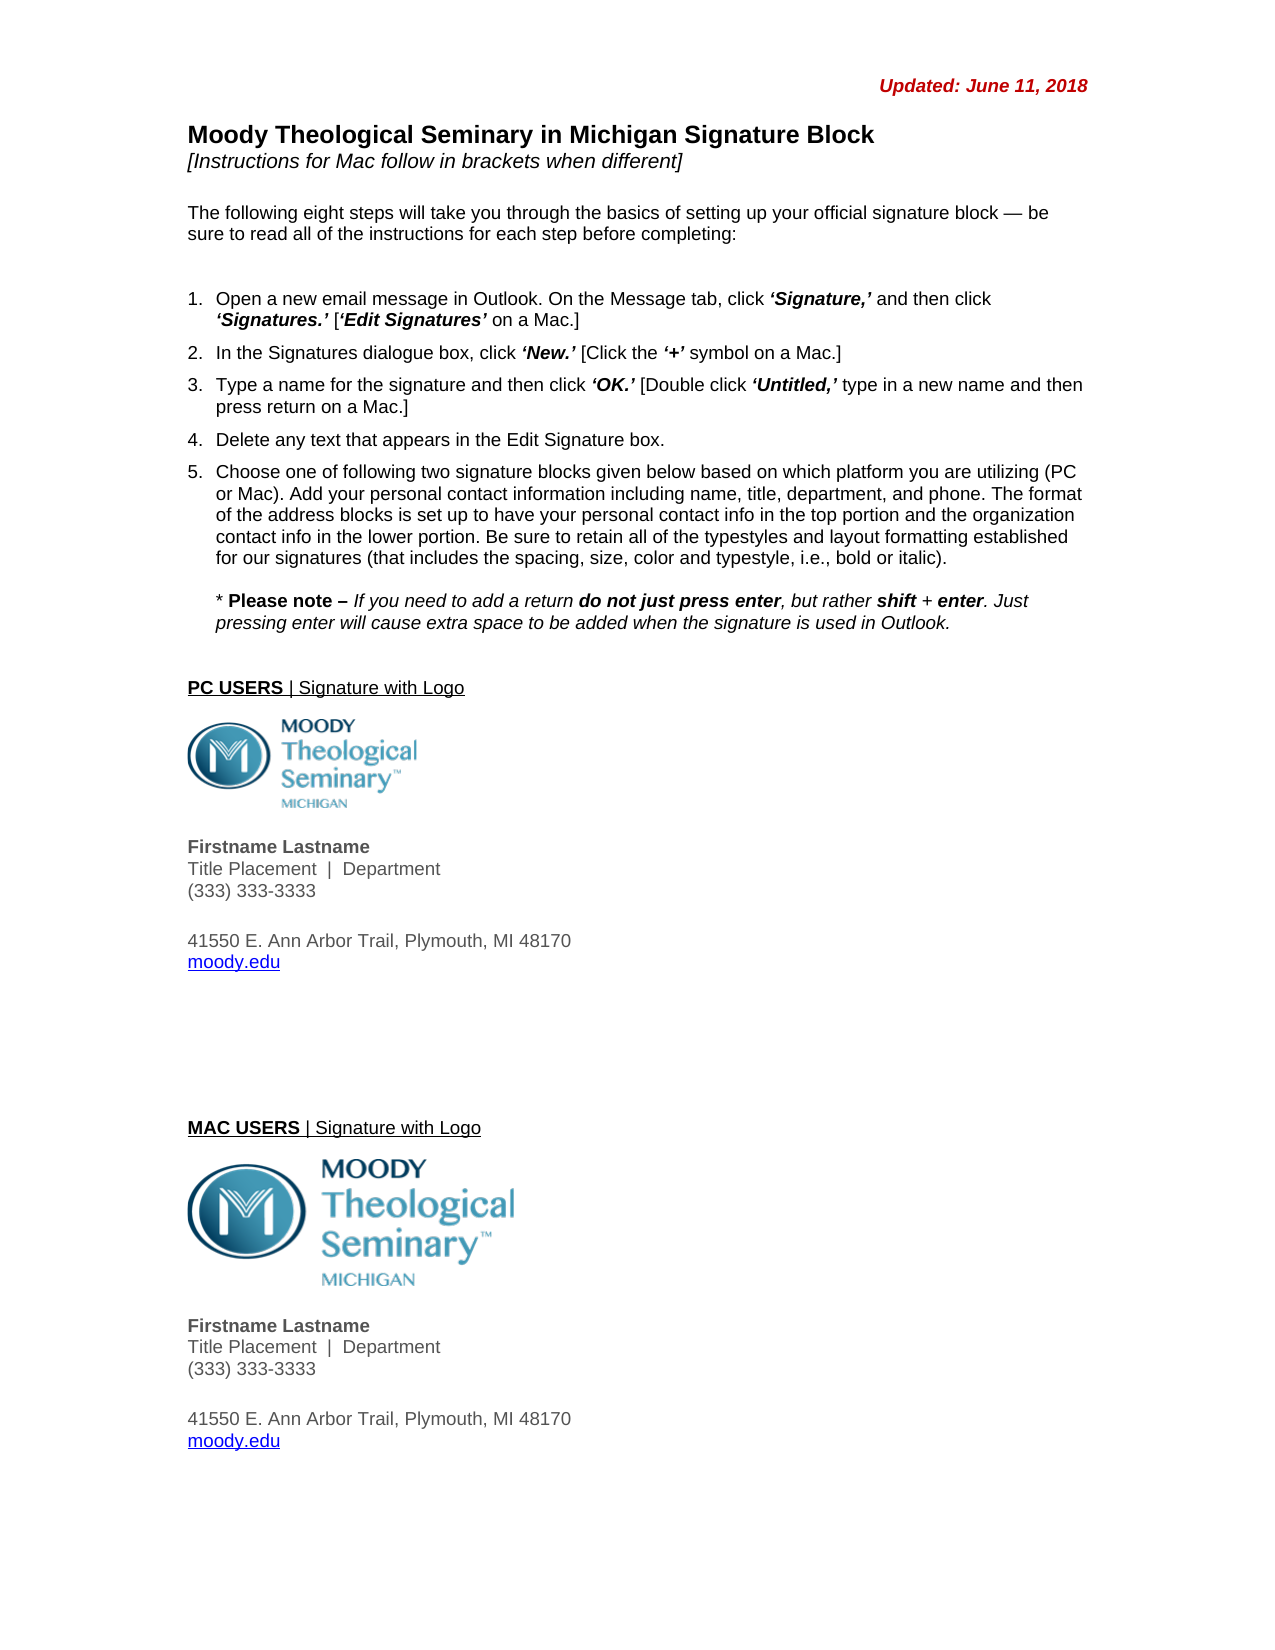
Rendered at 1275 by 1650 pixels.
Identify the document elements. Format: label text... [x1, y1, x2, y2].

picture [187, 1159, 514, 1286]
list Delete any text that appears in the Edit Signature box. [187, 428, 1087, 450]
text 5. Choose one of following two signature blocks given below based on which platform you are utilizing (PC or Mac). Add your personal contact information including name, title, department, and phone. The format of the address blocks is set up to have your personal contact info in the top portion and the organization contact info in the lower portion. Be sure to retain all of the typestyles and layout formatting established for our signatures (that includes the spacing, size, color and typestyle, i.e., bold or italic). [187, 461, 1087, 569]
list Open a new email message in Outlook. On the Message tab, click ‘Signature,’ and then click ‘Signatures.’ [‘Edit Signatures’ on a Mac.] [187, 288, 1087, 331]
text 41550 E. Ann Arbor Trail, Plymouth, MI 48170 moody.edu [187, 930, 1087, 1002]
text * Please note – If you need to add a return do not just press enter, but rather shift + enter. Just pressing enter will cause extra space to be added when the signature is used in Outlook. [187, 590, 1087, 633]
text Firstname Lastname Title Placement | Department (333) 333-3333 [187, 836, 1087, 930]
text Moody Theological Seminary in Michigan Signature Block [Instructions for Mac follow in brackets when different] [187, 120, 1087, 173]
list In the Signatures dialogue box, click ‘New.’ [Click the ‘+’ symbol on a Mac.] [187, 342, 1087, 363]
text The following eight steps will take you through the basics of setting up your official signature block — be sure to read all of the instructions for each step before completing: [187, 201, 1087, 244]
text 41550 E. Ann Arbor Trail, Plymouth, MI 48170 moody.edu [187, 1408, 1087, 1480]
picture [187, 719, 417, 808]
text Firstname Lastname Title Placement | Department (333) 333-3333 [187, 1314, 1087, 1408]
text PC USERS | Signature with Logo [187, 676, 1087, 698]
text MAC USERS | Signature with Logo [187, 1117, 1087, 1138]
list Type a name for the signature and then click ‘OK.’ [Double click ‘Untitled,’ type in a new name and then press return on a Mac.] [187, 374, 1087, 417]
